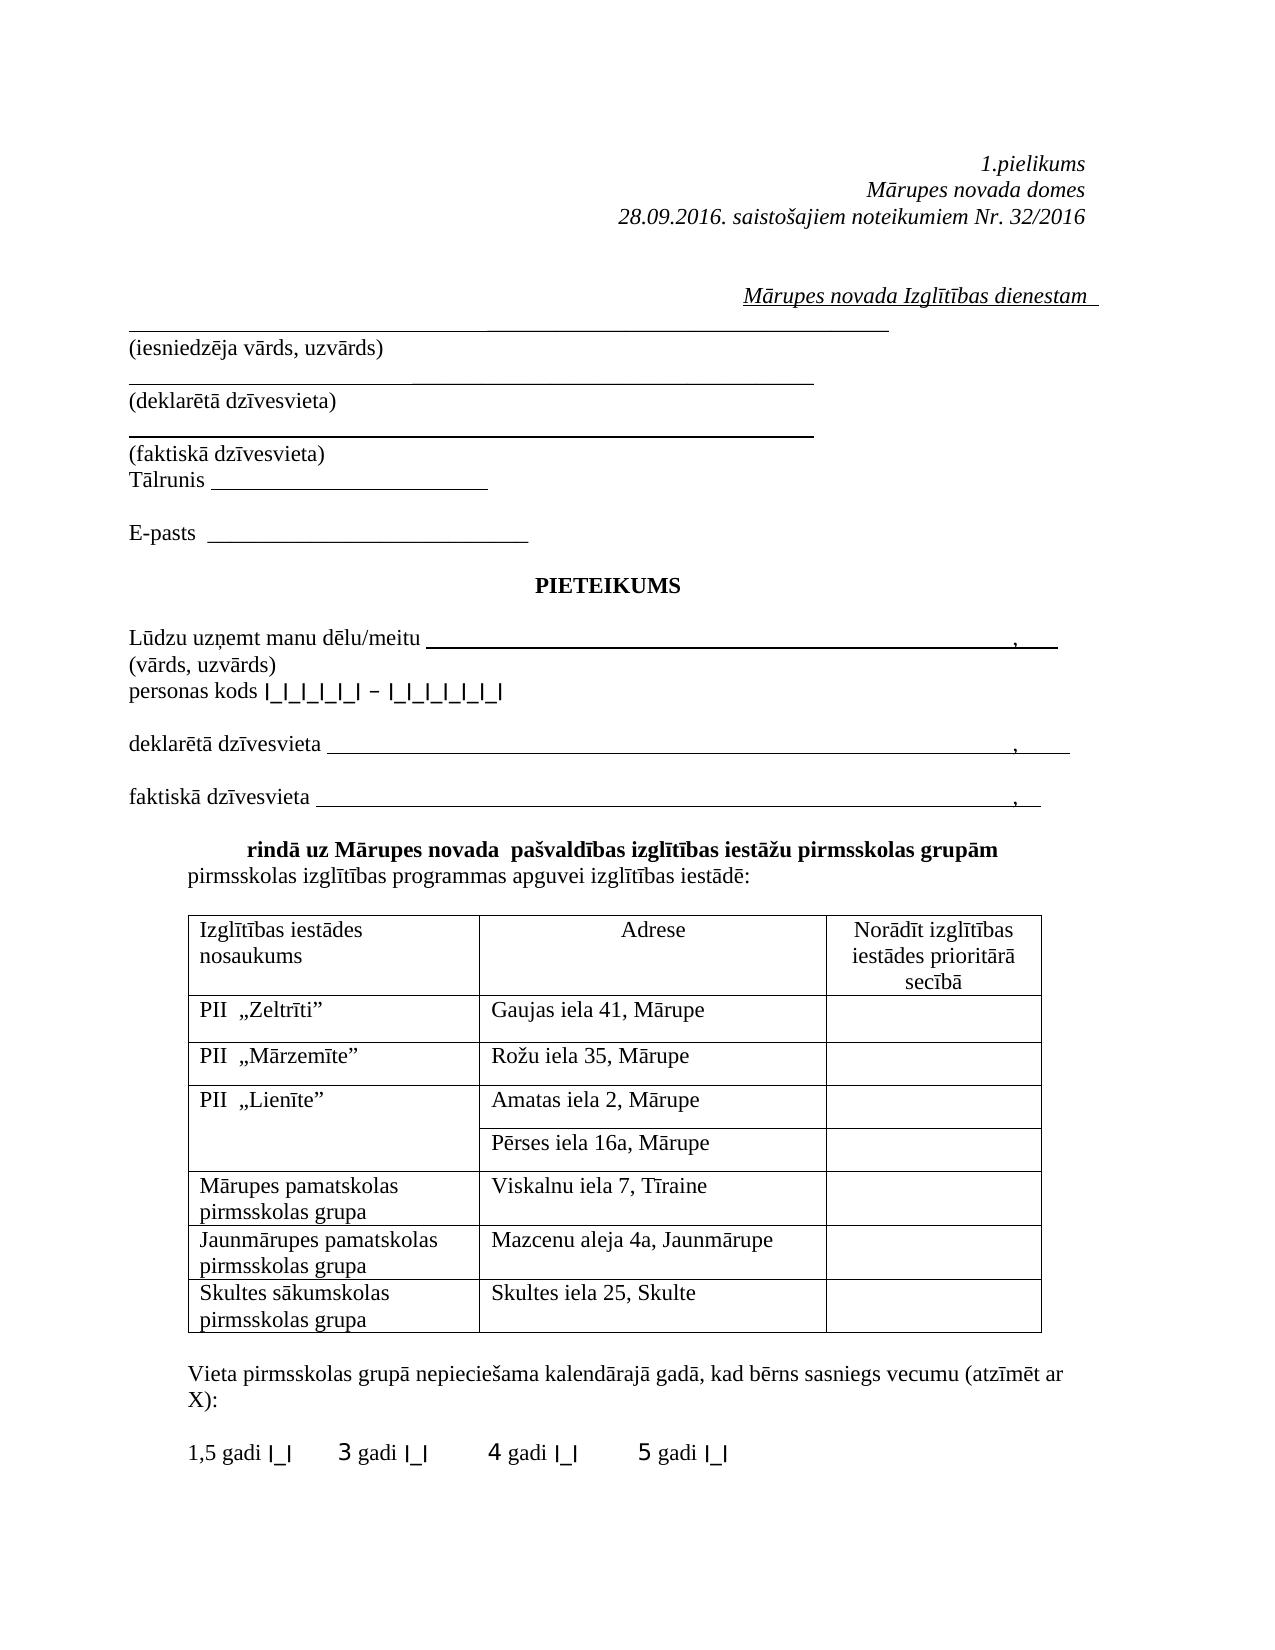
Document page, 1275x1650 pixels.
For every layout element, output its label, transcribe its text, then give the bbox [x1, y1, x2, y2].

table_header Izglītības iestādes nosaukums [189, 916, 479, 995]
text PIETEIKUMS [128, 572, 1087, 598]
text Mārupes novada domes [128, 176, 1087, 203]
table_cell [827, 1172, 1041, 1225]
text (faktiskā dzīvesvieta) [128, 440, 1087, 466]
table_cell Mārupes pamatskolas pirmsskolas grupa [189, 1172, 479, 1225]
text (iesniedzēja vārds, uzvārds) [128, 334, 1087, 361]
table_cell PII „Mārzemīte” [189, 1043, 479, 1084]
subtitle Tālrunis [128, 466, 1087, 493]
table_cell PII „Zeltrīti” [189, 996, 479, 1042]
table_cell [827, 1086, 1041, 1128]
text rindā uz Mārupes novada pašvaldības izglītības iestāžu pirmsskolas grupām pirmsskolas izglītības programmas apguvei izglītības iestādē: [187, 836, 1087, 888]
subtitle Mārupes novada Izglītības dienestam [128, 282, 1087, 308]
table_cell Viskalnu iela 7, Tīraine [480, 1172, 826, 1225]
table_cell [827, 1043, 1041, 1084]
table_cell [827, 996, 1041, 1042]
table_cell Gaujas iela 41, Mārupe [480, 996, 826, 1042]
table_header Adrese [480, 916, 826, 995]
text Lūdzu uzņemt manu dēlu/meitu , [128, 624, 1087, 651]
table_cell Jaunmārupes pamatskolas pirmsskolas grupa [189, 1226, 479, 1278]
text (vārds, uzvārds) [128, 651, 1087, 677]
table_cell PII „Lienīte” [189, 1086, 479, 1171]
text 1.pielikums [128, 150, 1087, 176]
table_cell Mazcenu aleja 4a, Jaunmārupe [480, 1226, 826, 1278]
table_cell [827, 1129, 1041, 1171]
table_cell Skultes sākumskolas pirmsskolas grupa [189, 1280, 479, 1332]
text deklarētā dzīvesvieta , [128, 730, 1087, 757]
subtitle ___________________________________ [128, 308, 1087, 334]
table_cell Skultes iela 25, Skulte [480, 1280, 826, 1332]
text E-pasts ____________________________ [128, 519, 1087, 545]
text ___________________________________ [128, 361, 1087, 387]
table_cell Pērses iela 16a, Mārupe [480, 1129, 826, 1171]
table_cell Rožu iela 35, Mārupe [480, 1043, 826, 1084]
table_cell [827, 1280, 1041, 1332]
table_cell [827, 1226, 1041, 1278]
text 28.09.2016. saistošajiem noteikumiem Nr. 32/2016 [128, 203, 1087, 229]
text personas kods ׀_׀_׀_׀_׀_׀_׀ – ׀_׀_׀_׀_׀_׀ [128, 677, 1087, 704]
text 1,5 gadi ׀_׀ 3 gadi ׀_׀ 4 gadi ׀_׀ 5 gadi ׀_׀ [187, 1439, 1087, 1465]
table_cell Amatas iela 2, Mārupe [480, 1086, 826, 1128]
table_header Norādīt izglītības iestādes prioritārā secībā [827, 916, 1041, 995]
text (deklarētā dzīvesvieta) [128, 387, 1087, 413]
text ___________________________________ [128, 413, 1087, 440]
text Vieta pirmsskolas grupā nepieciešama kalendārajā gadā, kad bērns sasniegs vecumu (atzīmēt ar X): [187, 1359, 1087, 1412]
text faktiskā dzīvesvieta , [128, 783, 1087, 809]
